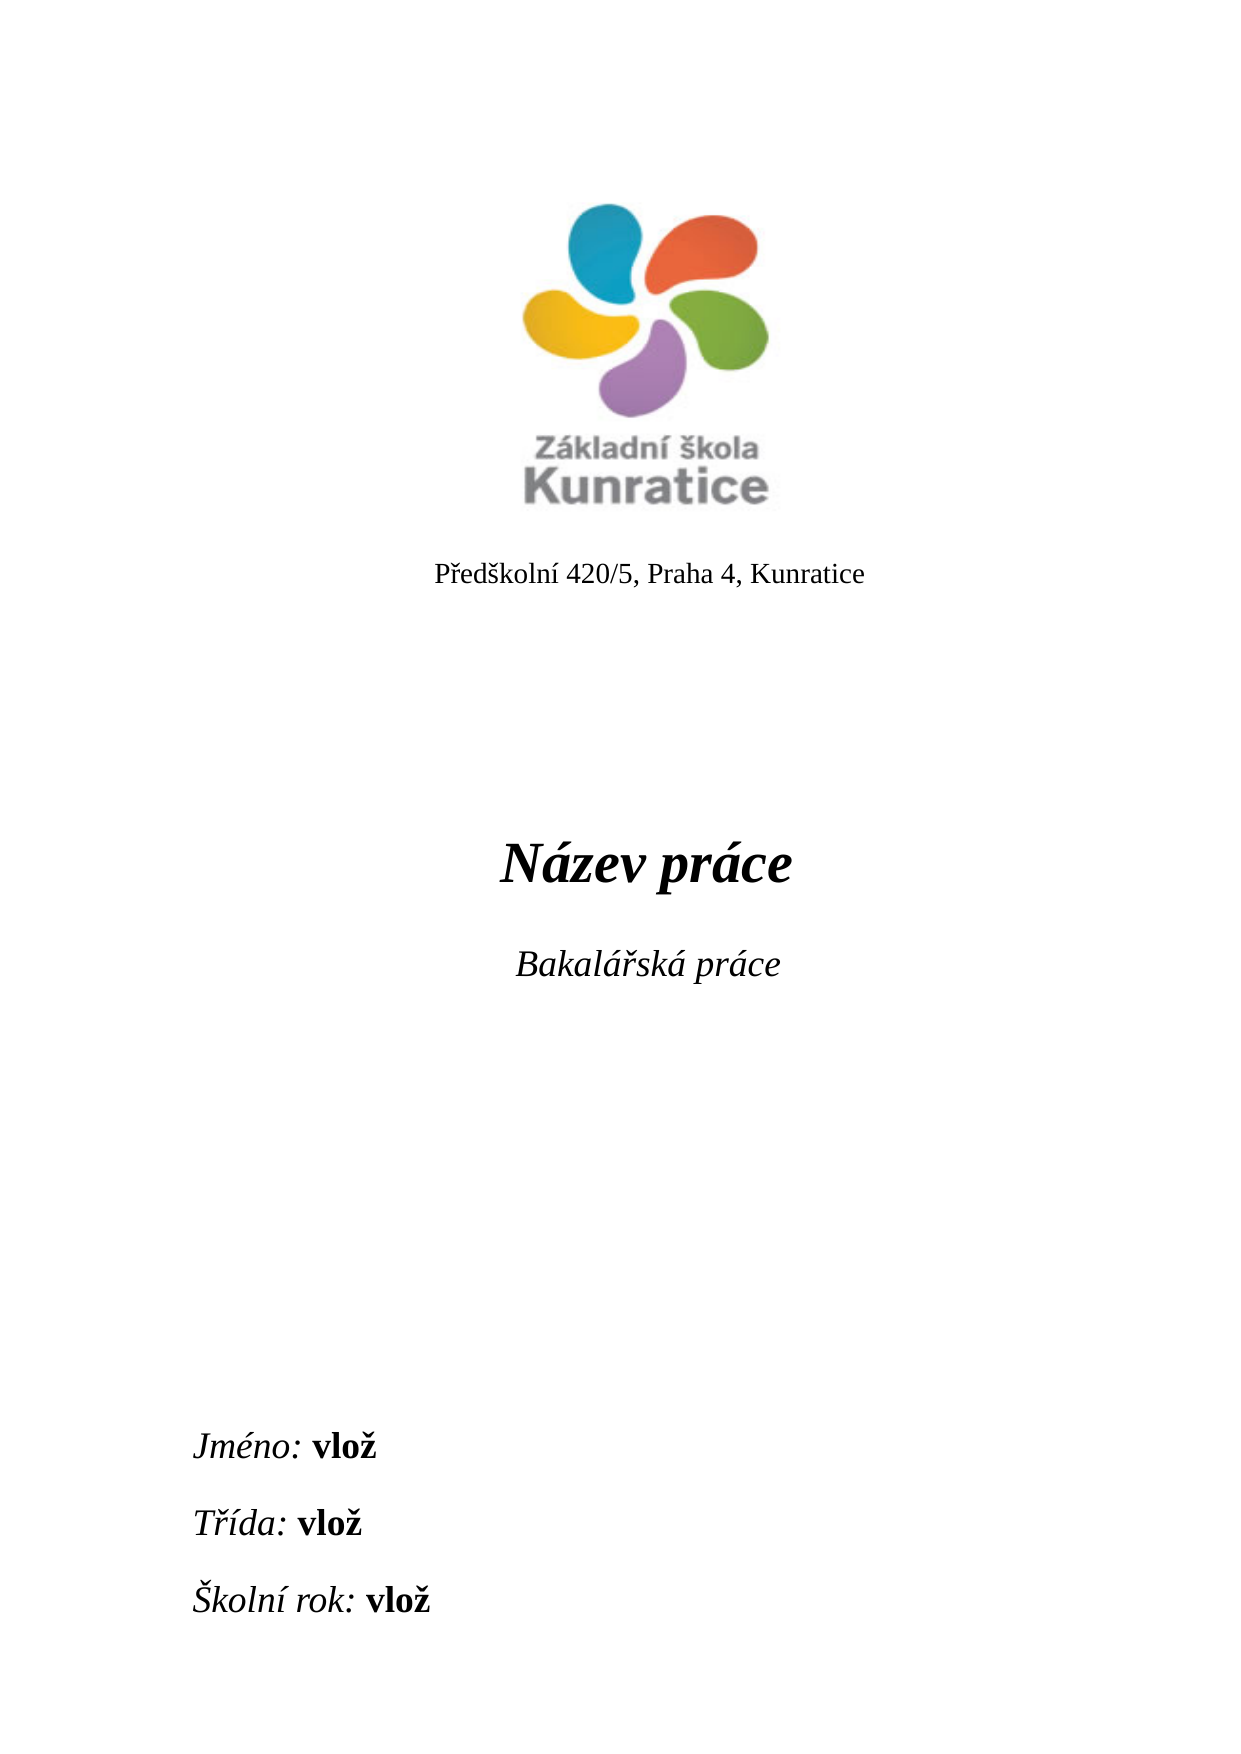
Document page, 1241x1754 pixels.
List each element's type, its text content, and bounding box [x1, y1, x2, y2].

picture [491, 177, 809, 540]
